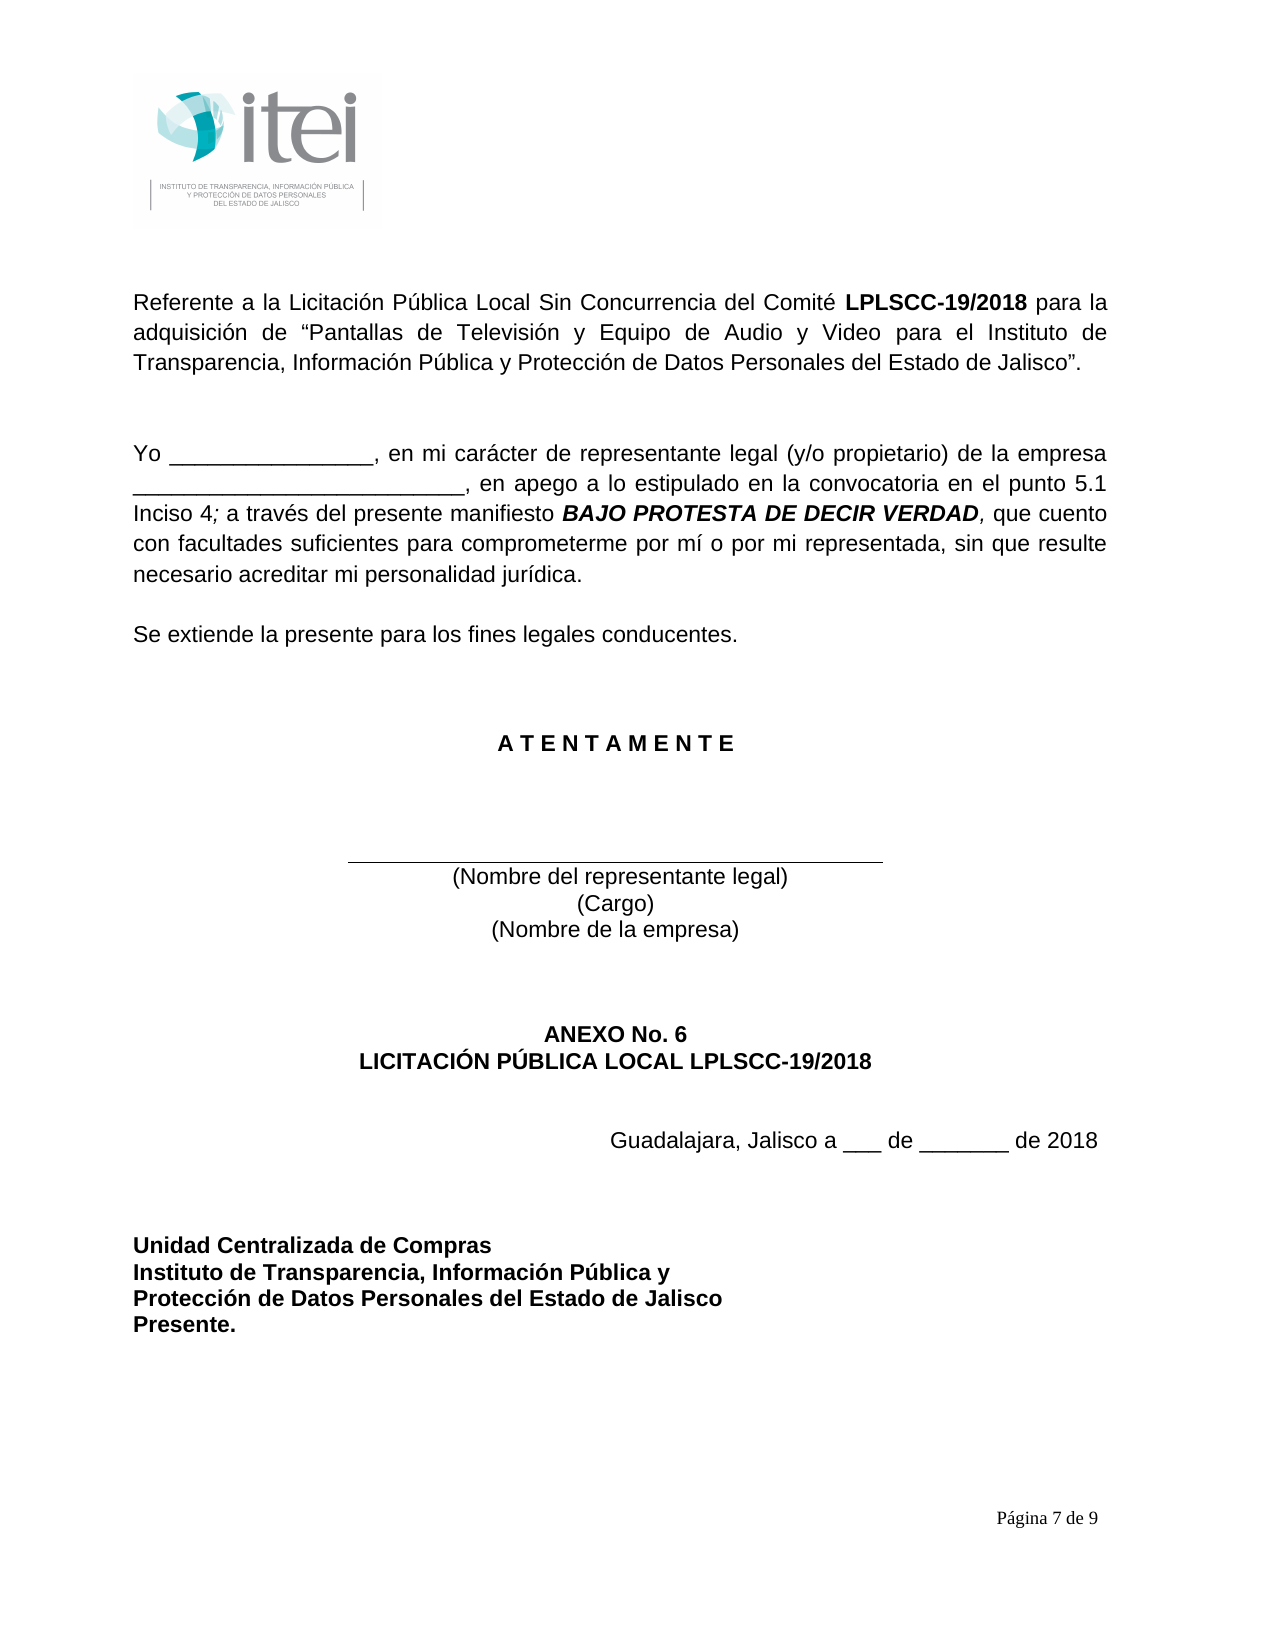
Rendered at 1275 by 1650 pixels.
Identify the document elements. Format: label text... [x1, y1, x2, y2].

text Guadalajara, Jalisco a ___ de _______ de 2018 [133, 1127, 1098, 1153]
text Instituto de Transparencia, Información Pública y [133, 1258, 1098, 1285]
text Yo ________________, en mi carácter de representante legal (y/o propietario) de la empresa __________________________, en apego a lo estipulado en la convocatoria en el punto 5.1 Inciso 4; a través del presente manifiesto BAJO PROTESTA DE DECIR VERDAD, que cuento con facultades suficientes para comprometerme por mí o por mi representada, sin que resulte necesario acreditar mi personalidad jurídica. [133, 440, 1107, 587]
text ANEXO No. 6 [133, 1021, 1098, 1048]
text Presente. [133, 1311, 1107, 1337]
text LICITACIÓN PÚBLICA LOCAL LPLSCC-19/2018 [133, 1048, 1098, 1074]
picture [132, 73, 382, 229]
text Unidad Centralizada de Compras [133, 1232, 1098, 1258]
table_header (Nombre del representante legal) (Cargo) (Nombre de la empresa) [348, 863, 883, 968]
text Se extiende la presente para los fines legales conducentes. [133, 621, 1098, 647]
text Protección de Datos Personales del Estado de Jalisco [133, 1285, 1098, 1311]
text A T E N T A M E N T E [133, 730, 1098, 757]
text Referente a la Licitación Pública Local Sin Concurrencia del Comité LPLSCC-19/2018 para la adquisición de “Pantallas de Televisión y Equipo de Audio y Video para el Instituto de Transparencia, Información Pública y Protección de Datos Personales del Estado de Jalisco”. [133, 289, 1107, 376]
